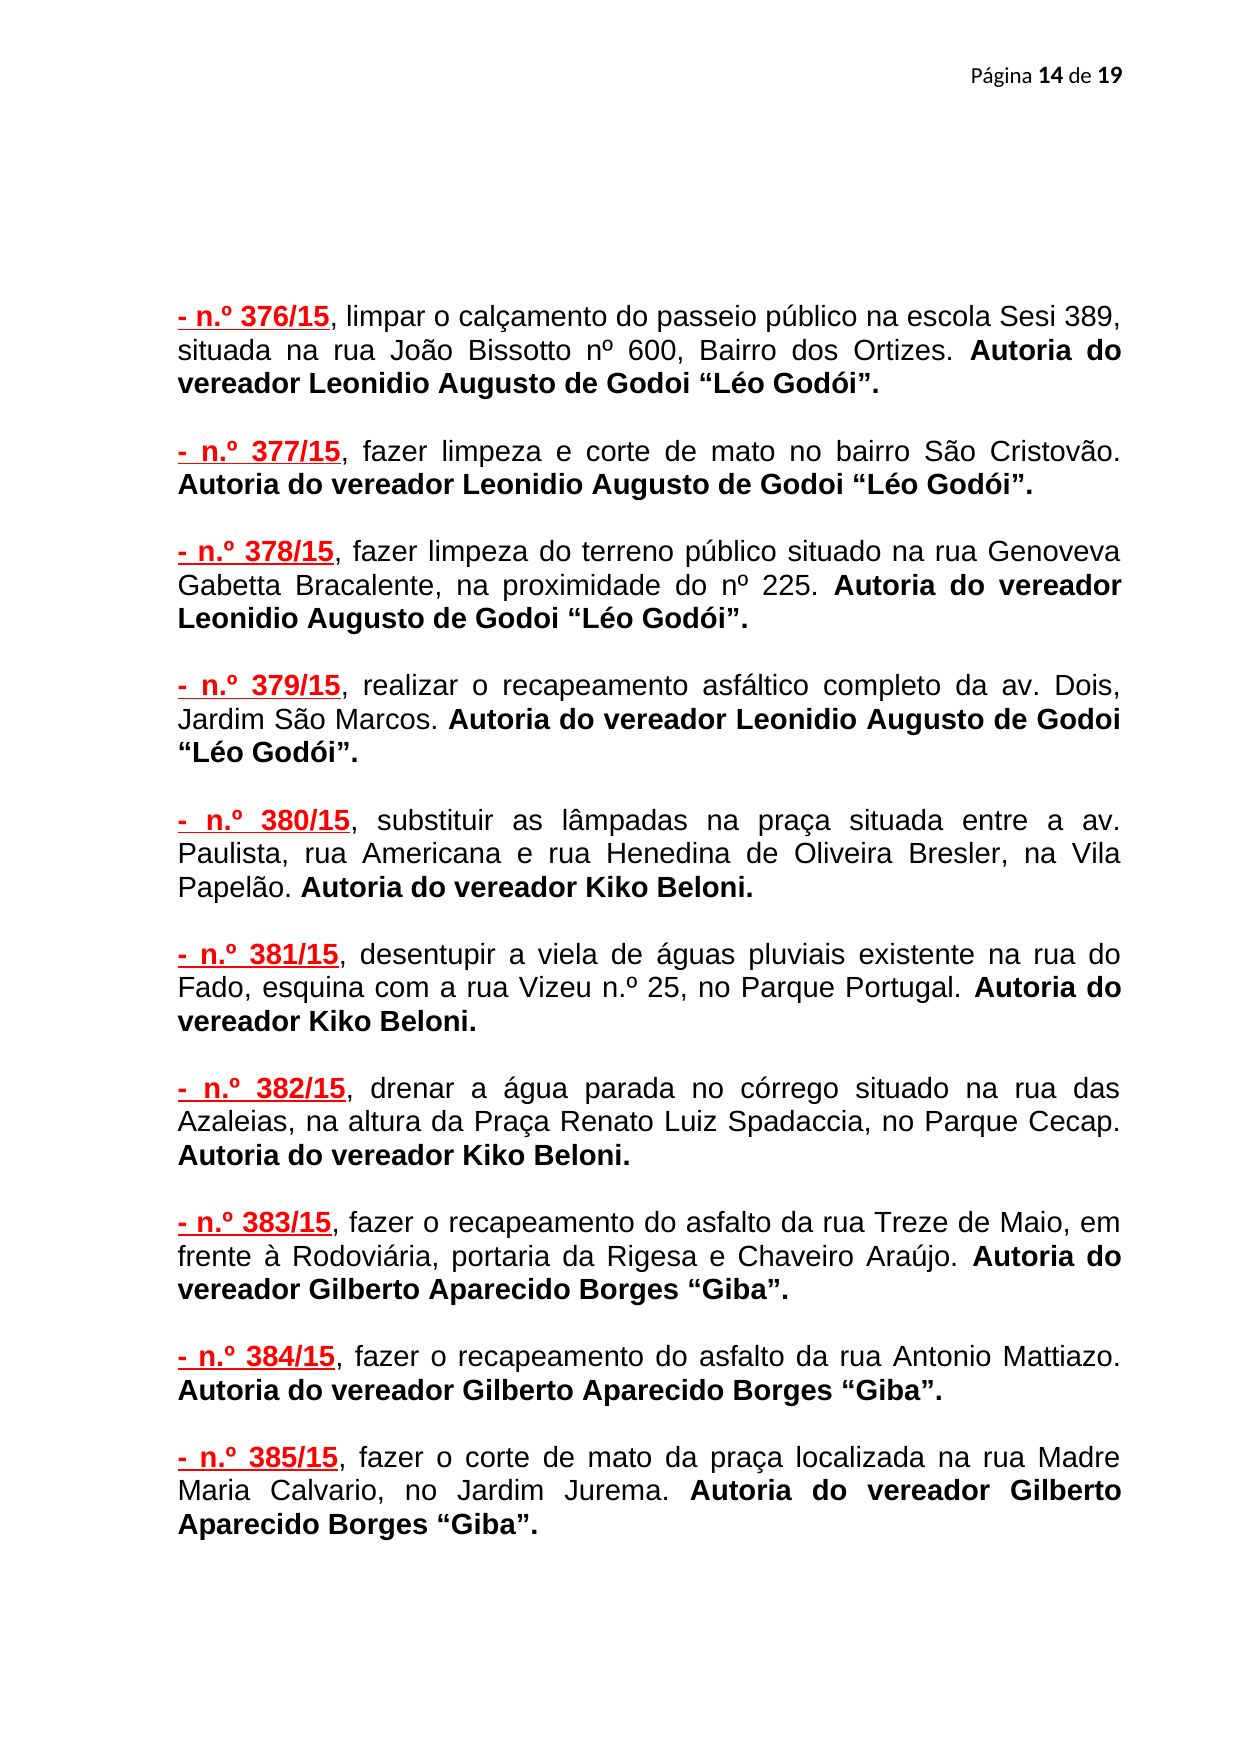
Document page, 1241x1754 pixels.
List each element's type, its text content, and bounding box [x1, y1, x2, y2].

text - n.º 376/15, limpar o calçamento do passeio público na escola Sesi 389, situada na rua João Bissotto nº 600, Bairro dos Ortizes. Autoria do vereador Leonidio Augusto de Godoi “Léo Godói”. [177, 299, 1122, 400]
text - n.º 379/15, realizar o recapeamento asfáltico completo da av. Dois, Jardim São Marcos. Autoria do vereador Leonidio Augusto de Godoi “Léo Godói”. [177, 668, 1122, 769]
text - n.º 380/15, substituir as lâmpadas na praça situada entre a av. Paulista, rua Americana e rua Henedina de Oliveira Bresler, na Vila Papelão. Autoria do vereador Kiko Beloni. [177, 802, 1122, 903]
text - n.º 383/15, fazer o recapeamento do asfalto da rua Treze de Maio, em frente à Rodoviária, portaria da Rigesa e Chaveiro Araújo. Autoria do vereador Gilberto Aparecido Borges “Giba”. [177, 1205, 1122, 1306]
text - n.º 385/15, fazer o corte de mato da praça localizada na rua Madre Maria Calvario, no Jardim Jurema. Autoria do vereador Gilberto Aparecido Borges “Giba”. [177, 1440, 1122, 1540]
text - n.º 381/15, desentupir a viela de águas pluviais existente na rua do Fado, esquina com a rua Vizeu n.º 25, no Parque Portugal. Autoria do vereador Kiko Beloni. [177, 937, 1122, 1037]
text - n.º 377/15, fazer limpeza e corte de mato no bairro São Cristovão. Autoria do vereador Leonidio Augusto de Godoi “Léo Godói”. [177, 433, 1122, 501]
text - n.º 382/15, drenar a água parada no córrego situado na rua das Azaleias, na altura da Praça Renato Luiz Spadaccia, no Parque Cecap. Autoria do vereador Kiko Beloni. [177, 1071, 1122, 1171]
text - n.º 378/15, fazer limpeza do terreno público situado na rua Genoveva Gabetta Bracalente, na proximidade do nº 225. Autoria do vereador Leonidio Augusto de Godoi “Léo Godói”. [177, 534, 1122, 635]
text - n.º 384/15, fazer o recapeamento do asfalto da rua Antonio Mattiazo. Autoria do vereador Gilberto Aparecido Borges “Giba”. [177, 1339, 1122, 1406]
